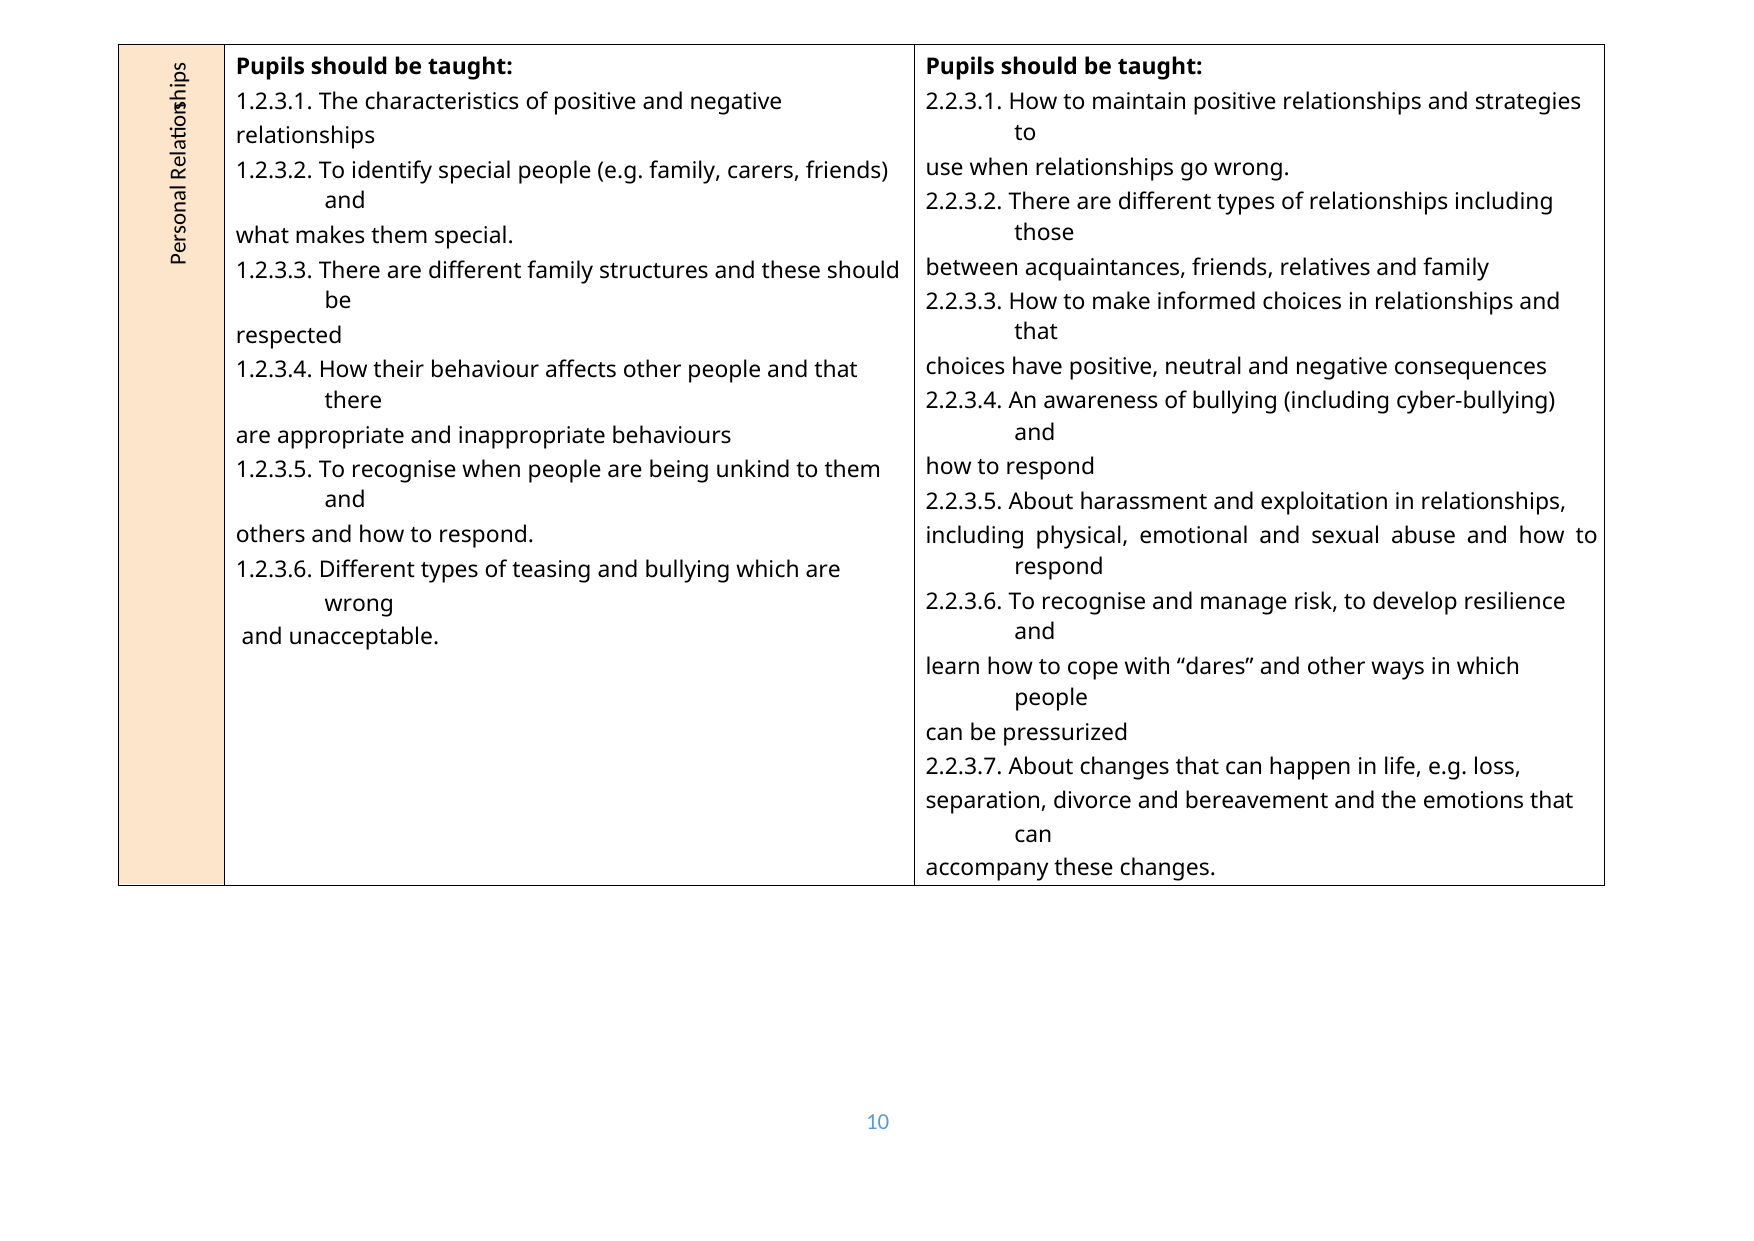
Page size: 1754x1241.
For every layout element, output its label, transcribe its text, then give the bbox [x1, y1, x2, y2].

table_cell [119, 45, 224, 884]
table_cell Pupils should be taught: 2.2.3.1. How to maintain positive relationships and strategies to use when relationships go wrong. 2.2.3.2. There are different types of relationships including those between acquaintances, friends, relatives and family 2.2.3.3. How to make informed choices in relationships and that choices have positive, neutral and negative consequences 2.2.3.4. An awareness of bullying (including cyber-bullying) and how to respond 2.2.3.5. About harassment and exploitation in relationships, including physical, emotional and sexual abuse and how to respond 2.2.3.6. To recognise and manage risk, to develop resilience and learn how to cope with “dares” and other ways in which people can be pressurized 2.2.3.7. About changes that can happen in life, e.g. loss, separation, divorce and bereavement and the emotions that can accompany these changes. [915, 45, 1604, 884]
table_cell Pupils should be taught: 1.2.3.1. The characteristics of positive and negative relationships 1.2.3.2. To identify special people (e.g. family, carers, friends) and what makes them special. 1.2.3.3. There are different family structures and these should be respected 1.2.3.4. How their behaviour affects other people and that there are appropriate and inappropriate behaviours 1.2.3.5. To recognise when people are being unkind to them and others and how to respond. 1.2.3.6. Different types of teasing and bullying which are wrong and unacceptable. [225, 45, 914, 884]
